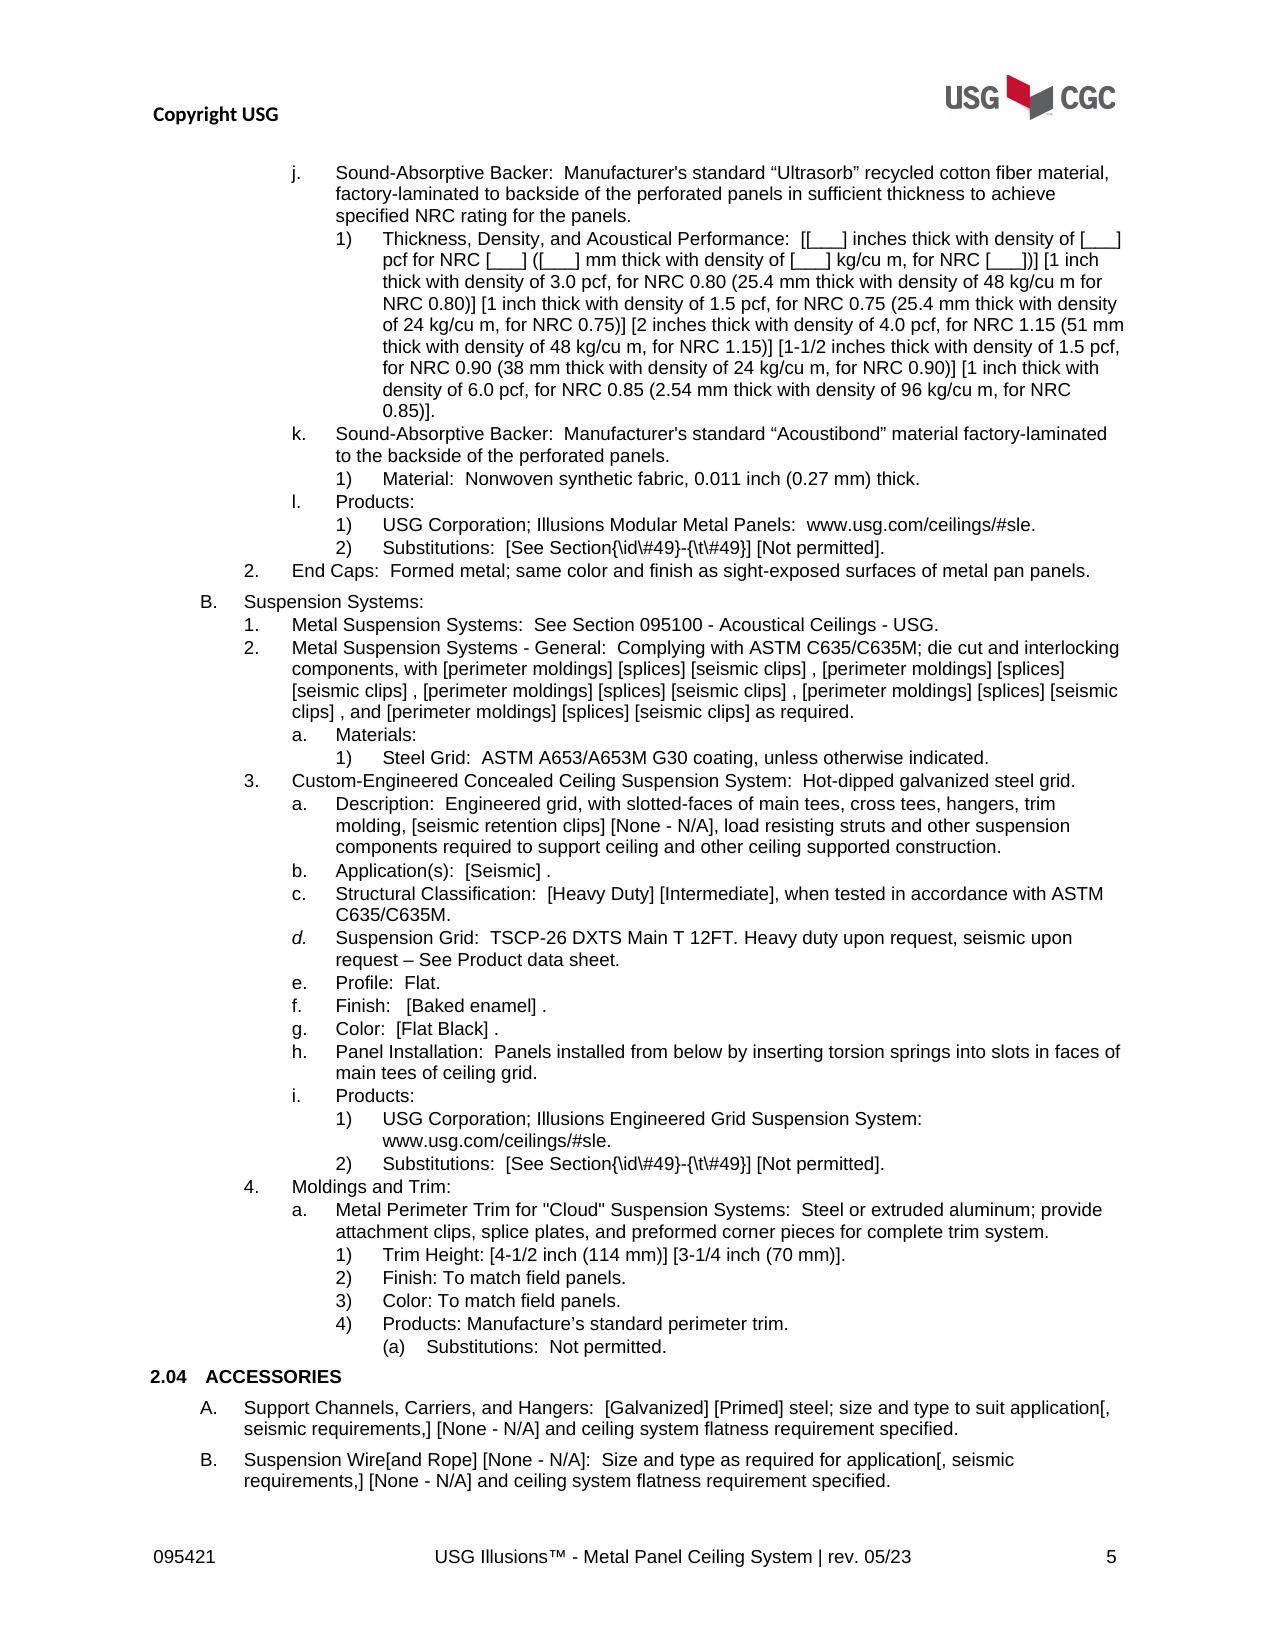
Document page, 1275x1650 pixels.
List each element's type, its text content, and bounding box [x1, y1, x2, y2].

text Trim Height: [4-1/2 inch (114 mm)] [3-1/4 inch (70 mm)]. [335, 1243, 1125, 1265]
text Material: Nonwoven synthetic fabric, 0.011 inch (0.27 mm) thick. [335, 468, 1125, 489]
text Steel Grid: ASTM A653/A653M G30 coating, unless otherwise indicated. [335, 747, 1125, 769]
text USG Corporation; Illusions Modular Metal Panels: www.usg.com/ceilings/#sle. [335, 514, 1125, 535]
text Products: [292, 491, 1125, 512]
text Structural Classification: [Heavy Duty] [Intermediate], when tested in accordance with ASTM C635/C635M. [292, 882, 1125, 926]
text Finish: [Baked enamel] . [292, 994, 1125, 1016]
text Color: [Flat Black] . [292, 1018, 1125, 1039]
text Metal Suspension Systems: See Section 095100 - Acoustical Ceilings - USG. [244, 613, 1125, 635]
text End Caps: Formed metal; same color and finish as sight-exposed surfaces of metal pan panels. [244, 560, 1125, 581]
text Metal Perimeter Trim for "Cloud" Suspension Systems: Steel or extruded aluminum; provide attachment clips, splice plates, and preformed corner pieces for complete trim system. [292, 1199, 1125, 1242]
text Suspension Wire[and Rope] [None - N/A]: Size and type as required for application[, seismic requirements,] [None - N/A] and ceiling system flatness requirement specified. [200, 1449, 1125, 1492]
text Suspension Grid: TSCP-26 DXTS Main T 12FT. Heavy duty upon request, seismic upon request – See Product data sheet. [292, 927, 1125, 970]
text Metal Suspension Systems - General: Complying with ASTM C635/C635M; die cut and interlocking components, with [perimeter moldings] [splices] [seismic clips] , [perimeter moldings] [splices] [seismic clips] , [perimeter moldings] [splices] [seismic clips] , [perimeter moldings] [splices] [seismic clips] , and [perimeter moldings] [splices] [seismic clips] as required. [244, 636, 1125, 723]
text Sound-Absorptive Backer: Manufacturer's standard “Acoustibond” material factory-laminated to the backside of the perforated panels. [292, 423, 1125, 466]
text ACCESSORIES [150, 1366, 1125, 1388]
text Products: Manufacture’s standard perimeter trim. [335, 1312, 1125, 1334]
text Color: To match field panels. [335, 1289, 1125, 1311]
text Finish: To match field panels. [335, 1266, 1125, 1288]
text Profile: Flat. [292, 972, 1125, 993]
text Custom-Engineered Concealed Ceiling Suspension System: Hot-dipped galvanized steel grid. [244, 770, 1125, 792]
text Description: Engineered grid, with slotted-faces of main tees, cross tees, hangers, trim molding, [seismic retention clips] [None - N/A], load resisting struts and other suspension components required to support ceiling and other ceiling supported construction. [292, 793, 1125, 858]
text Materials: [292, 724, 1125, 746]
text Support Channels, Carriers, and Hangers: [Galvanized] [Primed] steel; size and type to suit application[, seismic requirements,] [None - N/A] and ceiling system flatness requirement specified. [200, 1397, 1125, 1440]
picture [946, 75, 1115, 120]
text Substitutions: [See Section{\id\#49}-{\t\#49}] [Not permitted]. [335, 1153, 1125, 1174]
text USG Corporation; Illusions Engineered Grid Suspension System: www.usg.com/ceilings/#sle. [335, 1108, 1125, 1151]
text Panel Installation: Panels installed from below by inserting torsion springs into slots in faces of main tees of ceiling grid. [292, 1041, 1125, 1084]
text Suspension Systems: [200, 590, 1125, 612]
text Sound-Absorptive Backer: Manufacturer's standard “Ultrasorb” recycled cotton fiber material, factory-laminated to backside of the perforated panels in sufficient thickness to achieve specified NRC rating for the panels. [292, 162, 1125, 226]
text Substitutions: [See Section{\id\#49}-{\t\#49}] [Not permitted]. [335, 537, 1125, 558]
text Products: [292, 1085, 1125, 1107]
text Substitutions: Not permitted. [382, 1336, 1125, 1357]
text Thickness, Density, and Acoustical Performance: [[___] inches thick with density of [___] pcf for NRC [___] ([___] mm thick with density of [___] kg/cu m, for NRC [___])] [1 inch thick with density of 3.0 pcf, for NRC 0.80 (25.4 mm thick with density of 48 kg/cu m for NRC 0.80)] [1 inch thick with density of 1.5 pcf, for NRC 0.75 (25.4 mm thick with density of 24 kg/cu m, for NRC 0.75)] [2 inches thick with density of 4.0 pcf, for NRC 1.15 (51 mm thick with density of 48 kg/cu m, for NRC 1.15)] [1-1/2 inches thick with density of 1.5 pcf, for NRC 0.90 (38 mm thick with density of 24 kg/cu m, for NRC 0.90)] [1 inch thick with density of 6.0 pcf, for NRC 0.85 (2.54 mm thick with density of 96 kg/cu m, for NRC 0.85)]. [335, 228, 1125, 422]
text Moldings and Trim: [244, 1176, 1125, 1197]
text Application(s): [Seismic] . [292, 859, 1125, 881]
